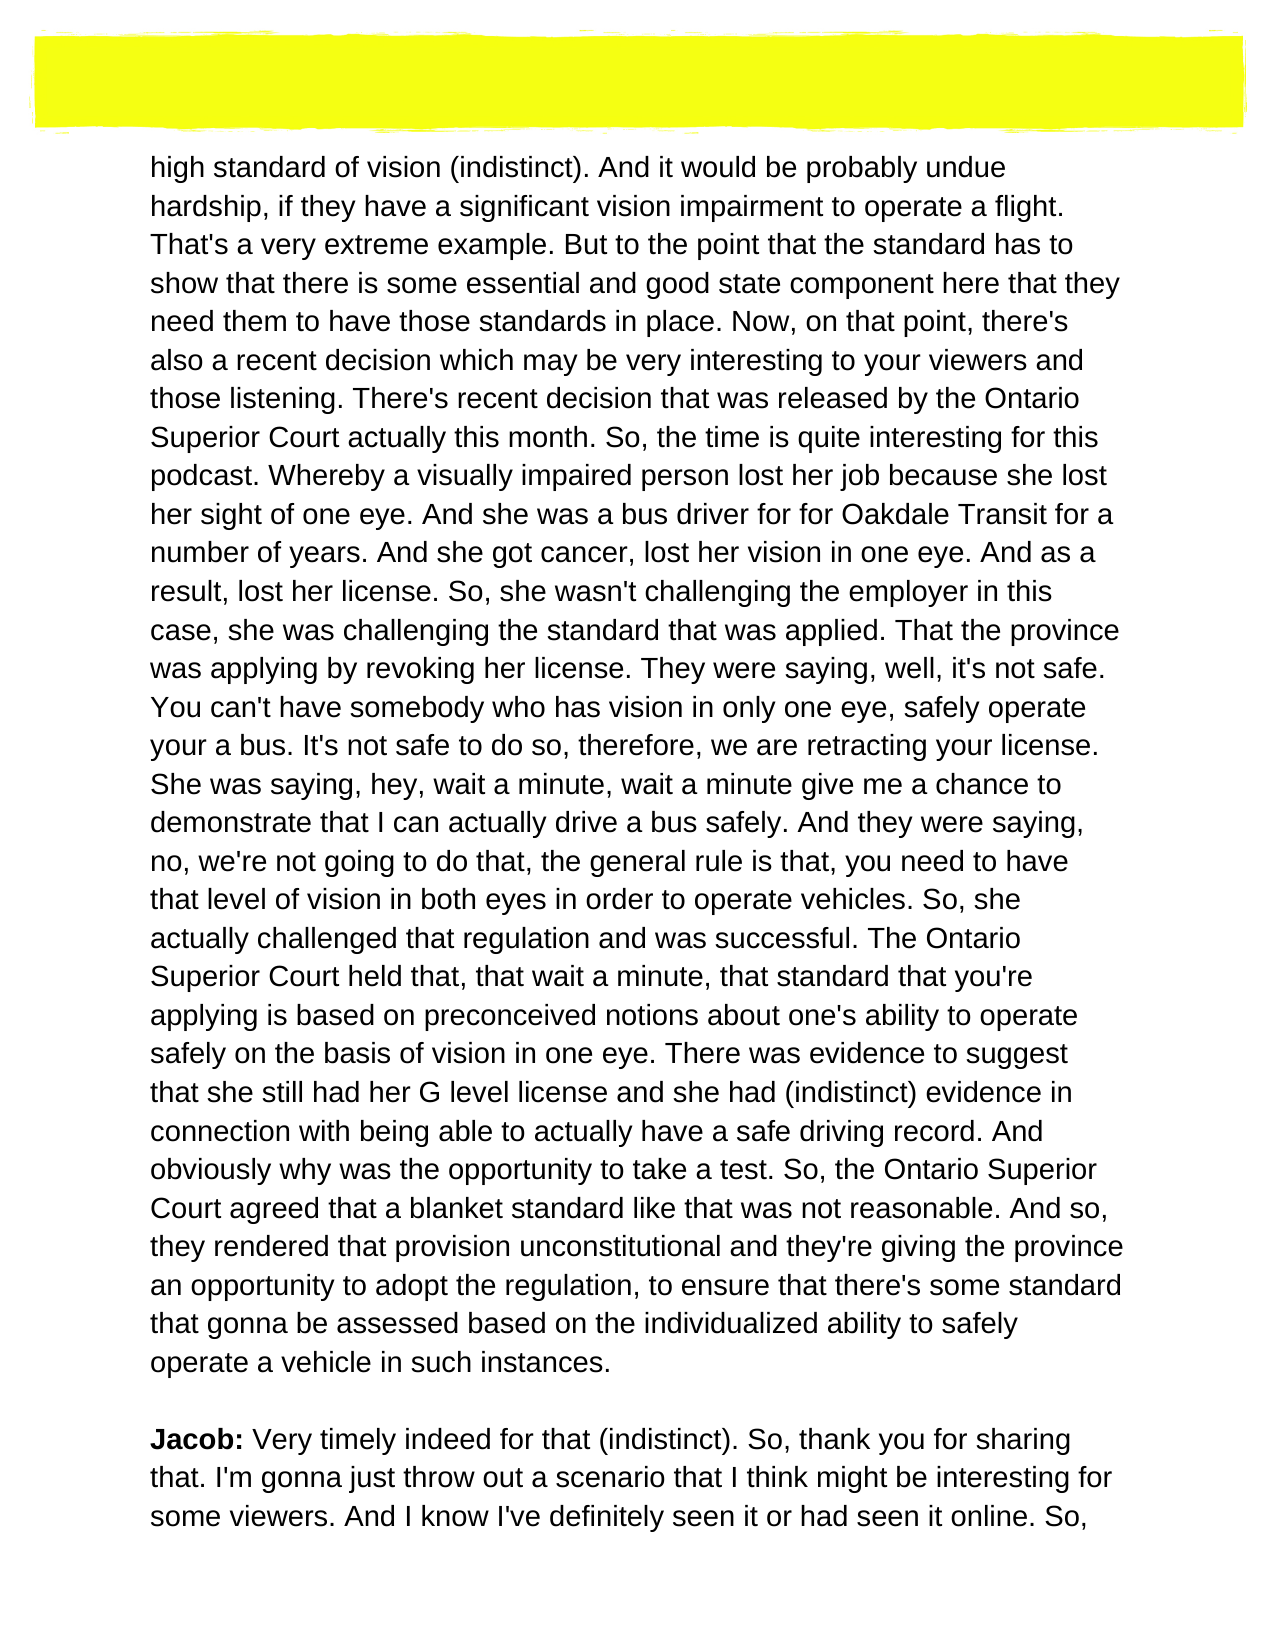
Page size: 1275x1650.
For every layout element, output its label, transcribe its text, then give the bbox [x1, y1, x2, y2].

picture [28, 28, 1250, 135]
